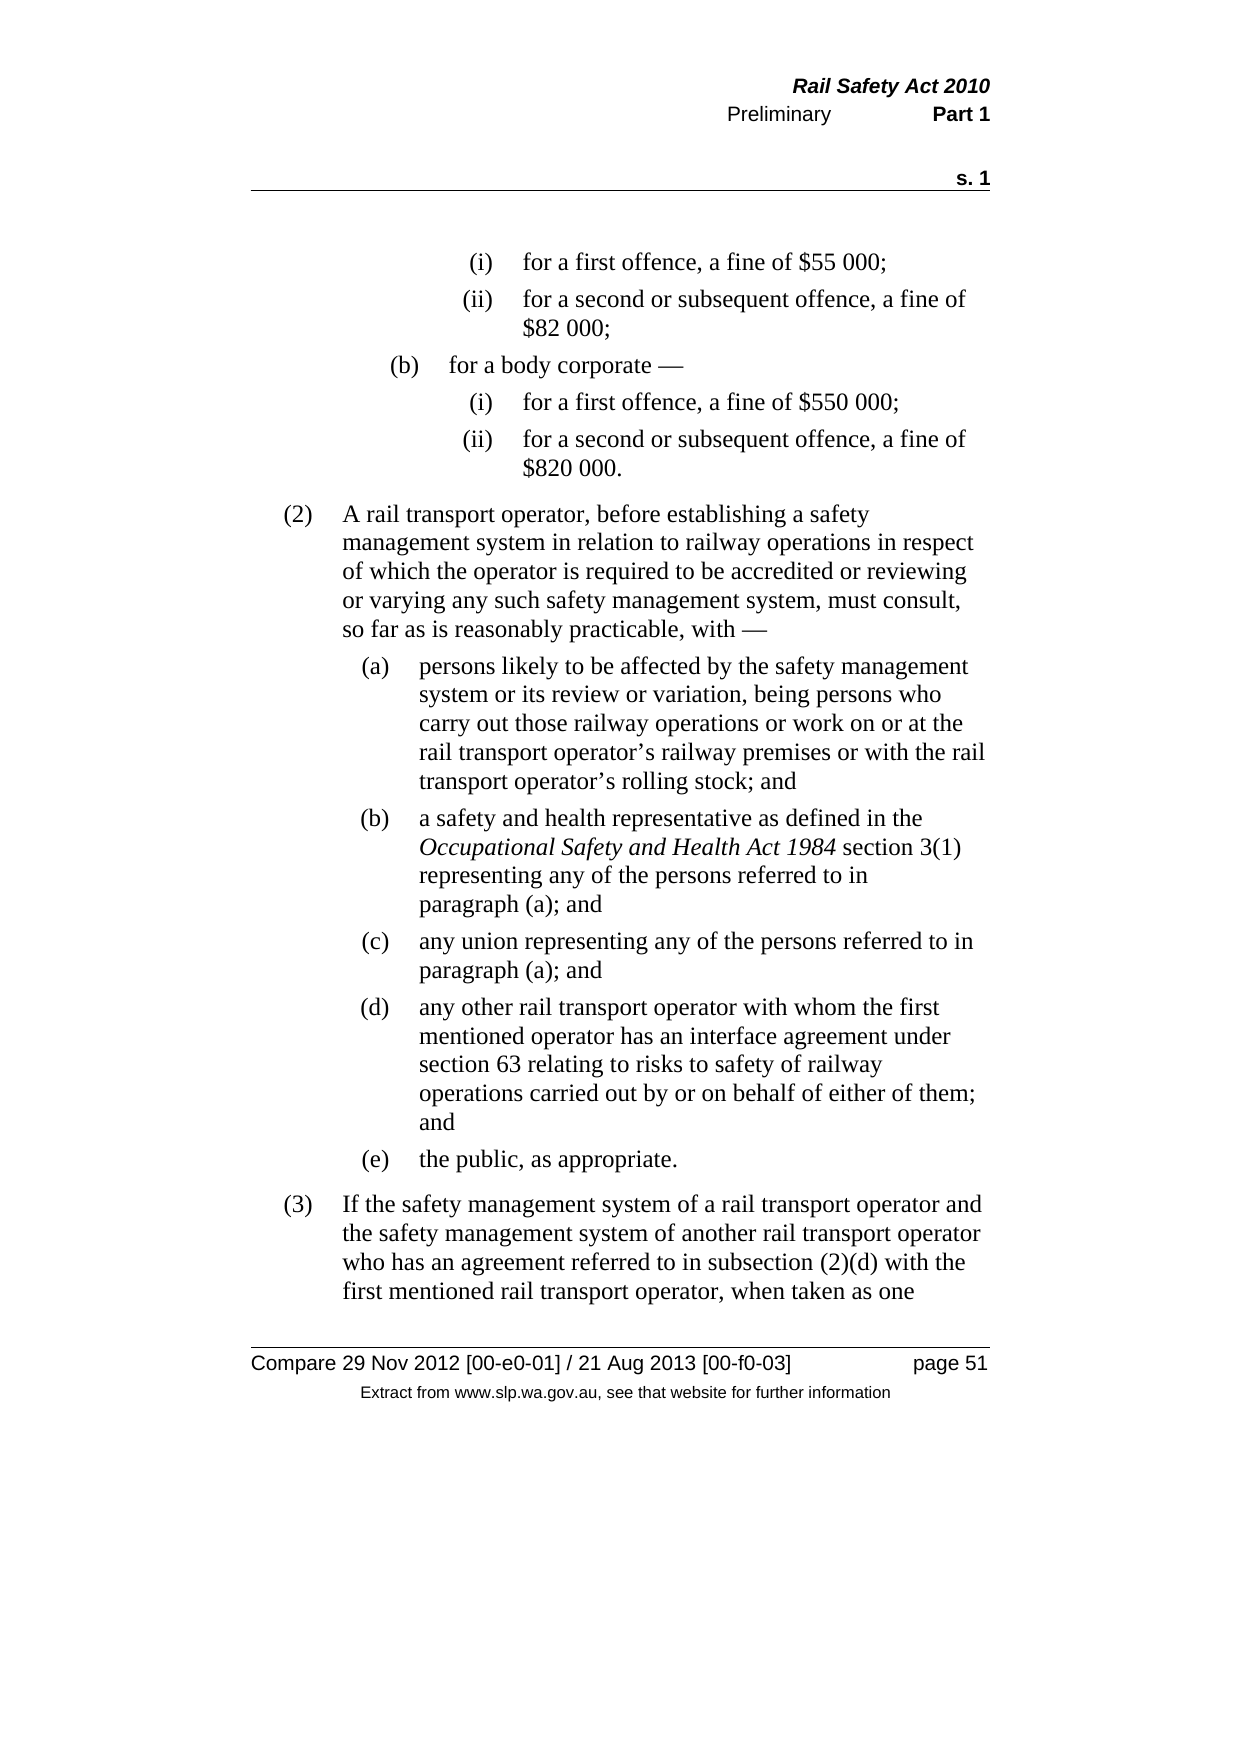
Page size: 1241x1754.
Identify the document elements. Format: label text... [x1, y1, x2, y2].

text (d) any other rail transport operator with whom the first mentioned operator has an interface agreement under section 63 relating to risks to safety of railway operations carried out by or on behalf of either of them; and [251, 992, 990, 1136]
text (ii) for a second or subsequent offence, a fine of $82 000; [251, 284, 990, 342]
text (b) a safety and health representative as defined in the Occupational Safety and Health Act 1984 section 3(1) representing any of the persons referred to in paragraph (a); and [251, 803, 990, 918]
text (i) for a first offence, a fine of $550 000; [251, 387, 990, 416]
text (ii) for a second or subsequent offence, a fine of $820 000. [251, 424, 990, 482]
text (b) for a body corporate — [251, 350, 990, 379]
text (i) for a first offence, a fine of $55 000; [251, 247, 990, 276]
text (c) any union representing any of the persons referred to in paragraph (a); and [251, 926, 990, 984]
text (a) persons likely to be affected by the safety management system or its review or variation, being persons who carry out those railway operations or work on or at the rail transport operator’s railway premises or with the rail transport operator’s rolling stock; and [251, 651, 990, 794]
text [251, 1189, 990, 1304]
text (e) the public, as appropriate. [251, 1144, 990, 1173]
text (2) A rail transport operator, before establishing a safety management system in relation to railway operations in respect of which the operator is required to be accredited or reviewing or varying any such safety management system, must consult, so far as is reasonably practicable, with — [251, 499, 990, 642]
